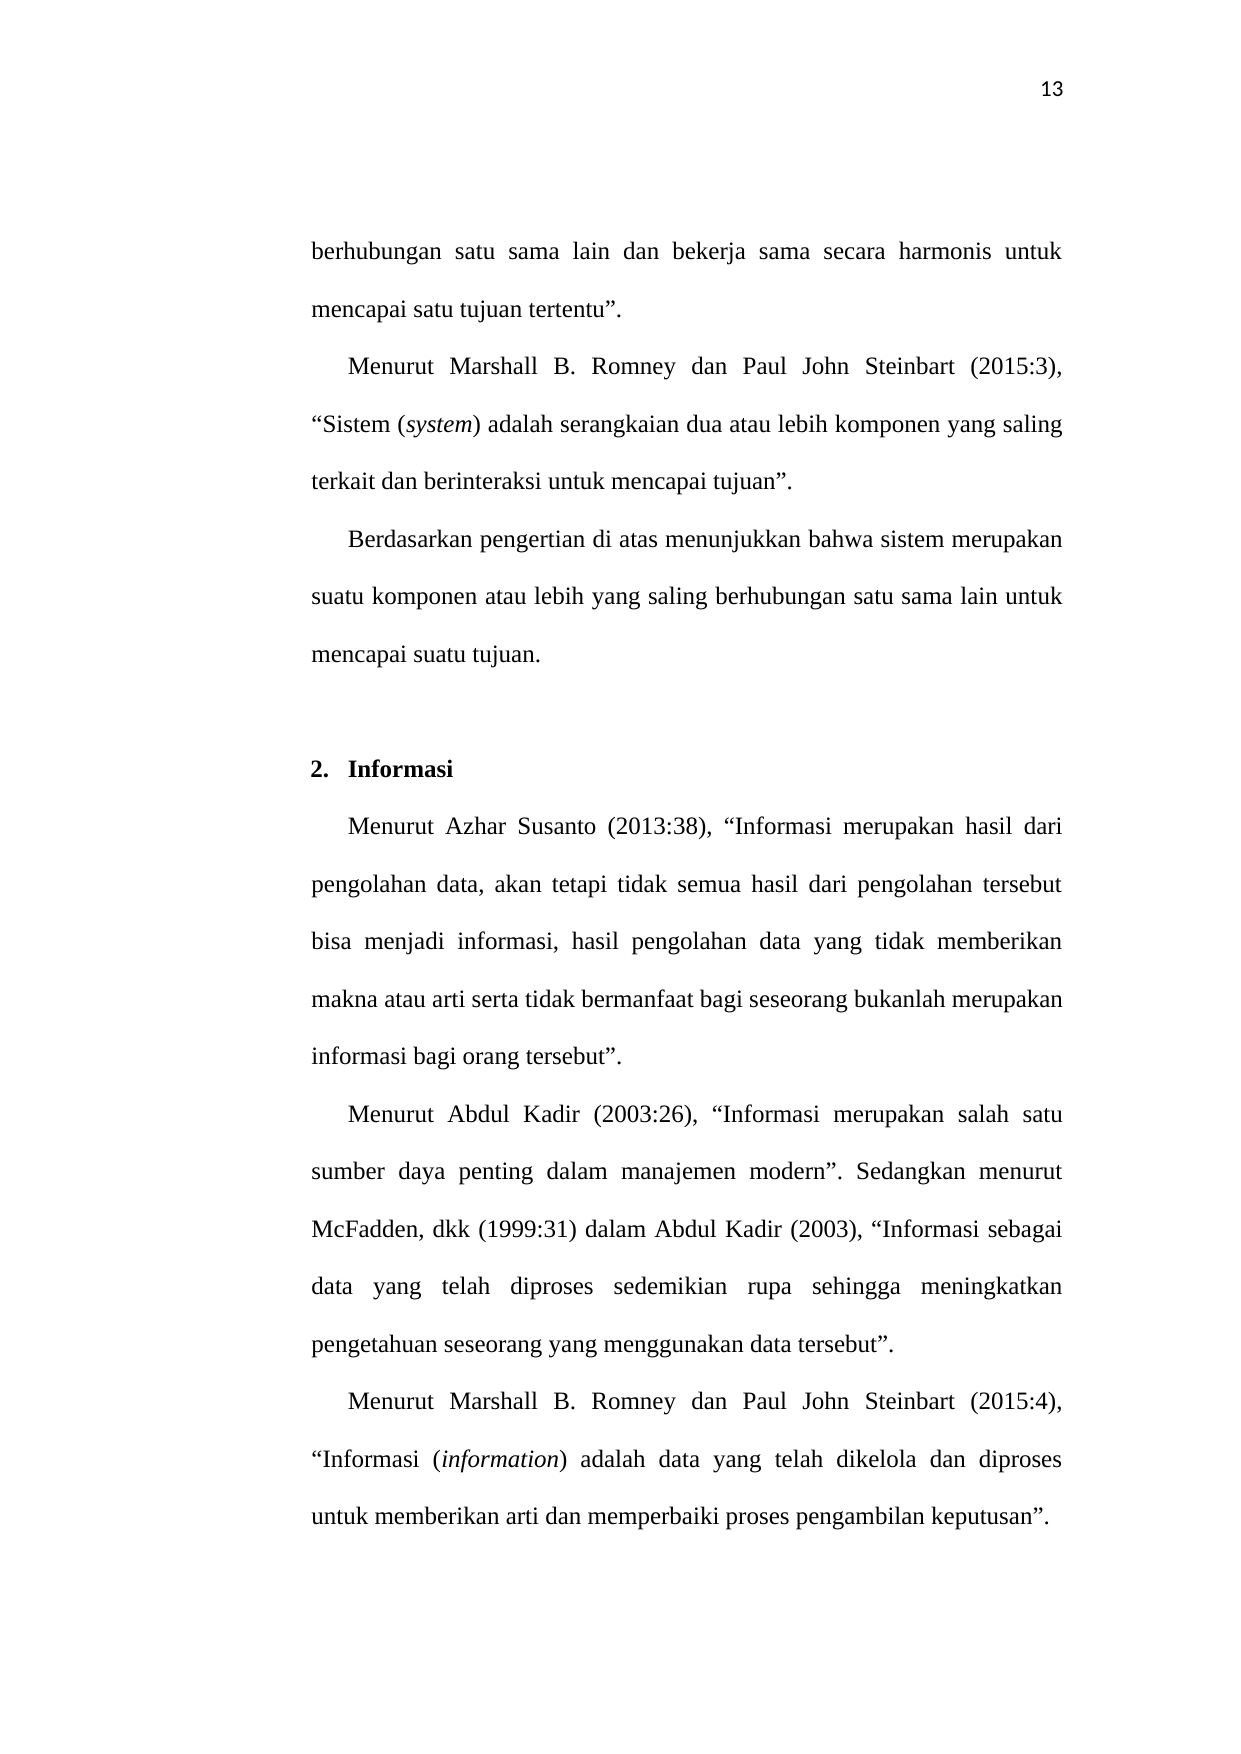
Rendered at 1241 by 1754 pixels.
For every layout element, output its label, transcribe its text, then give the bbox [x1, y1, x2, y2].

list Menurut Azhar Susanto (2013:38), “Informasi merupakan hasil dari pengolahan data, akan tetapi tidak semua hasil dari pengolahan tersebut bisa menjadi informasi, hasil pengolahan data yang tidak memberikan makna atau arti serta tidak bermanfaat bagi seseorang bukanlah merupakan informasi bagi orang tersebut”. [311, 811, 1063, 1070]
list Berdasarkan pengertian di atas menunjukkan bahwa sistem merupakan suatu komponen atau lebih yang saling berhubungan satu sama lain untuk mencapai suatu tujuan. [311, 524, 1063, 667]
list Informasi [310, 754, 1063, 782]
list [311, 236, 1063, 322]
list Menurut Marshall B. Romney dan Paul John Steinbart (2015:4), “Informasi (information) adalah data yang telah dikelola dan diproses untuk memberikan arti dan memperbaiki proses pengambilan keputusan”. [311, 1386, 1063, 1530]
list Menurut Abdul Kadir (2003:26), “Informasi merupakan salah satu sumber daya penting dalam manajemen modern”. Sedangkan menurut McFadden, dkk (1999:31) dalam Abdul Kadir (2003), “Informasi sebagai data yang telah diproses sedemikian rupa sehingga meningkatkan pengetahuan seseorang yang menggunakan data tersebut”. [311, 1099, 1063, 1357]
list Menurut Marshall B. Romney dan Paul John Steinbart (2015:3), “Sistem (system) adalah serangkaian dua atau lebih komponen yang saling terkait dan berinteraksi untuk mencapai tujuan”. [311, 351, 1063, 495]
